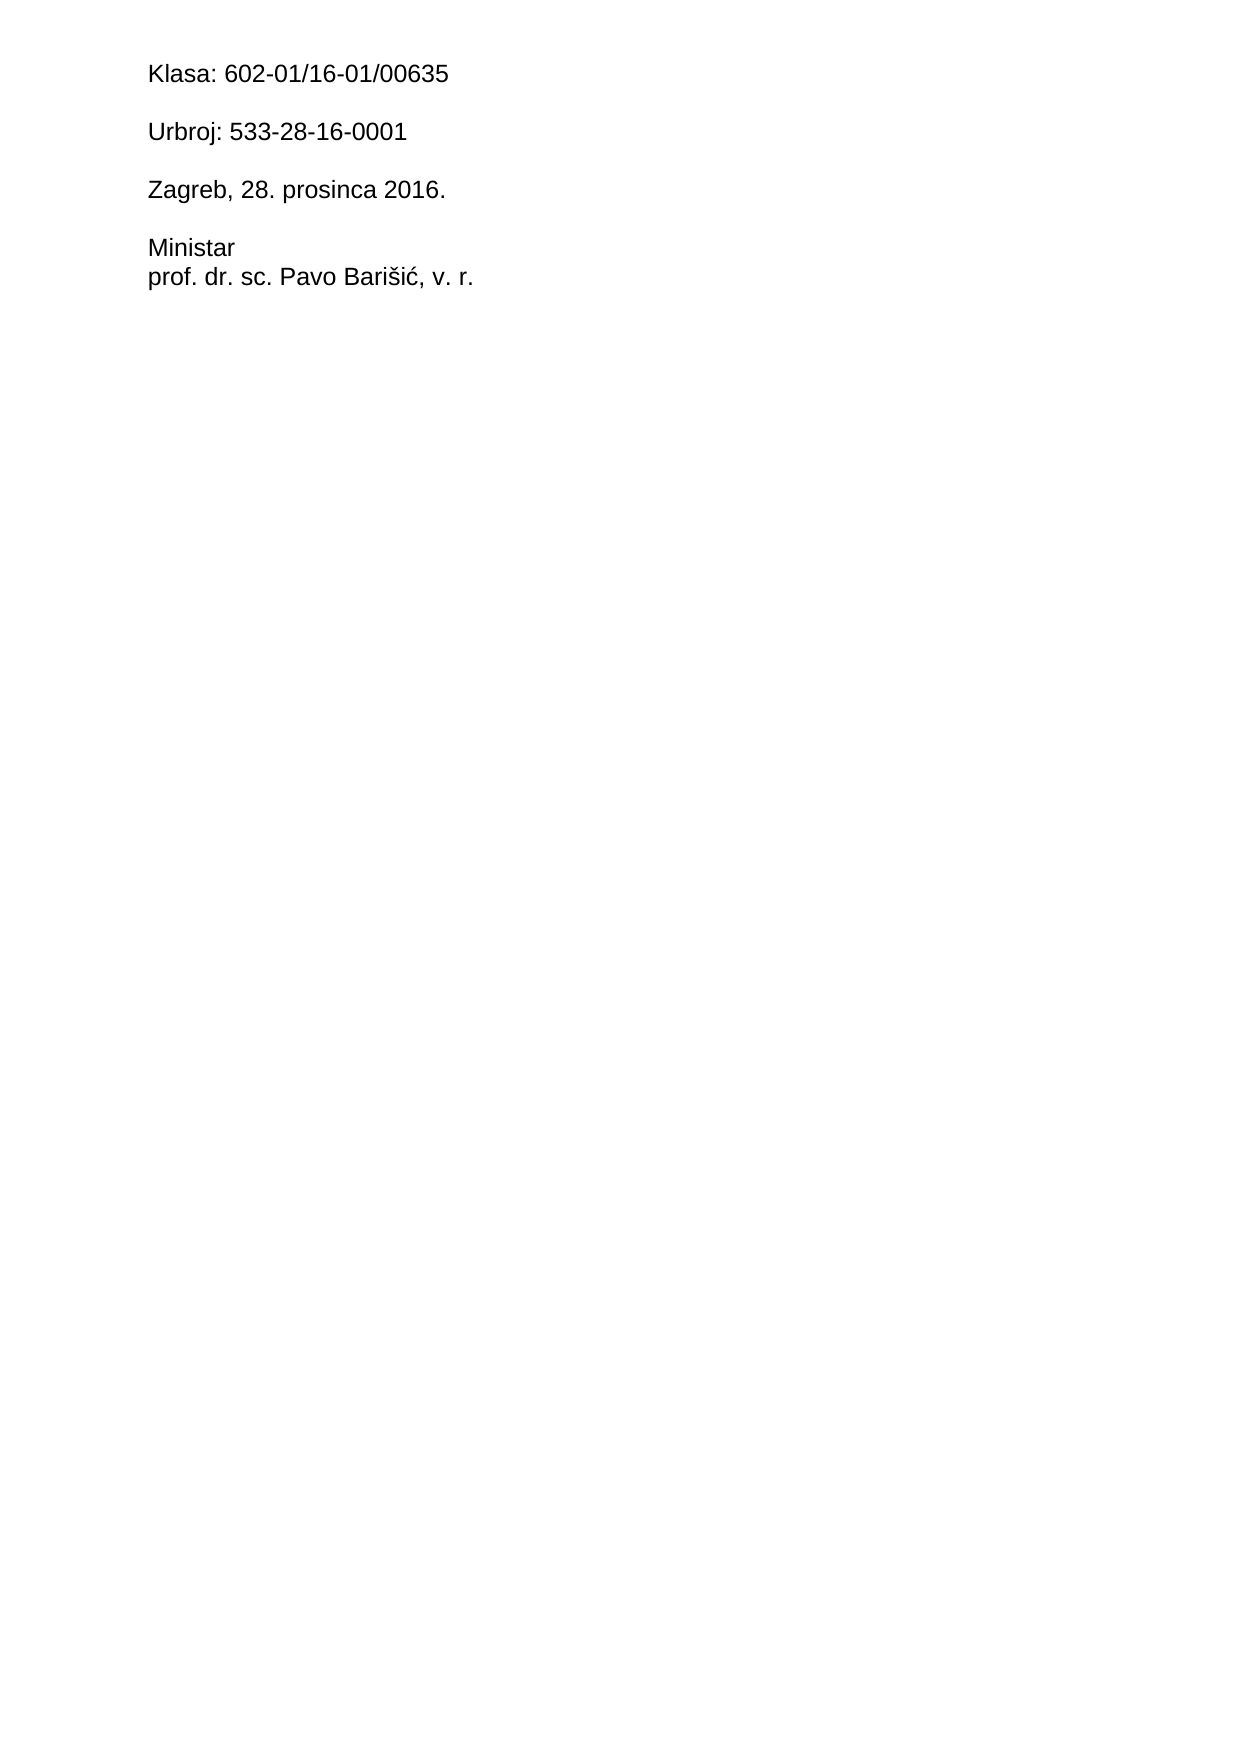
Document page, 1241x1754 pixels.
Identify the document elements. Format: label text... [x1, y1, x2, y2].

text Urbroj: 533-28-16-0001 [148, 117, 1181, 146]
text Zagreb, 28. prosinca 2016. [148, 175, 1181, 204]
text Klasa: 602-01/16-01/00635 [148, 59, 1181, 88]
text Ministar prof. dr. sc. Pavo Barišić, v. r. [148, 233, 1181, 290]
